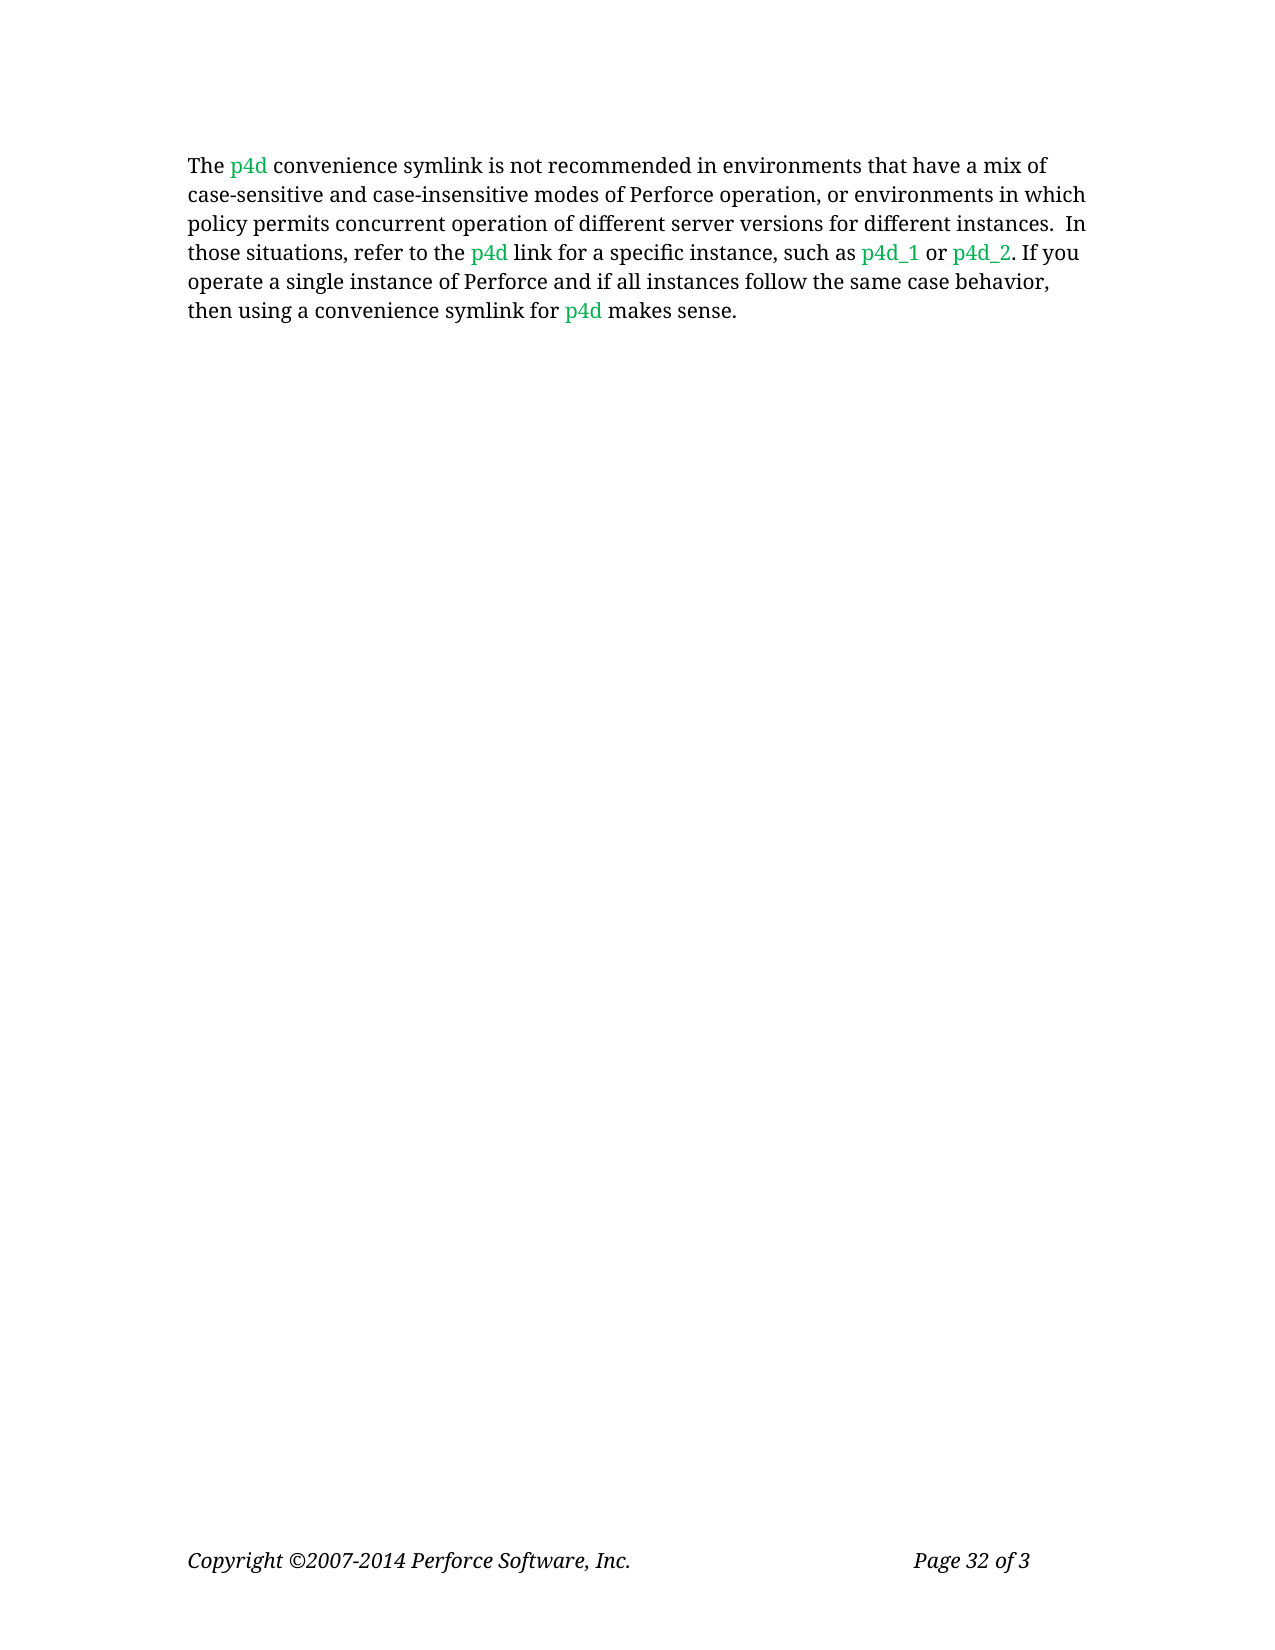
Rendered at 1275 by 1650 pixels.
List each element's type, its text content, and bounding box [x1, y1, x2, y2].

text The p4d convenience symlink is not recommended in environments that have a mix of case-sensitive and case-insensitive modes of Perforce operation, or environments in which policy permits concurrent operation of different server versions for different instances. In those situations, refer to the p4d link for a specific instance, such as p4d_1 or p4d_2. If you operate a single instance of Perforce and if all instances follow the same case behavior, then using a convenience symlink for p4d makes sense. [187, 150, 1087, 325]
